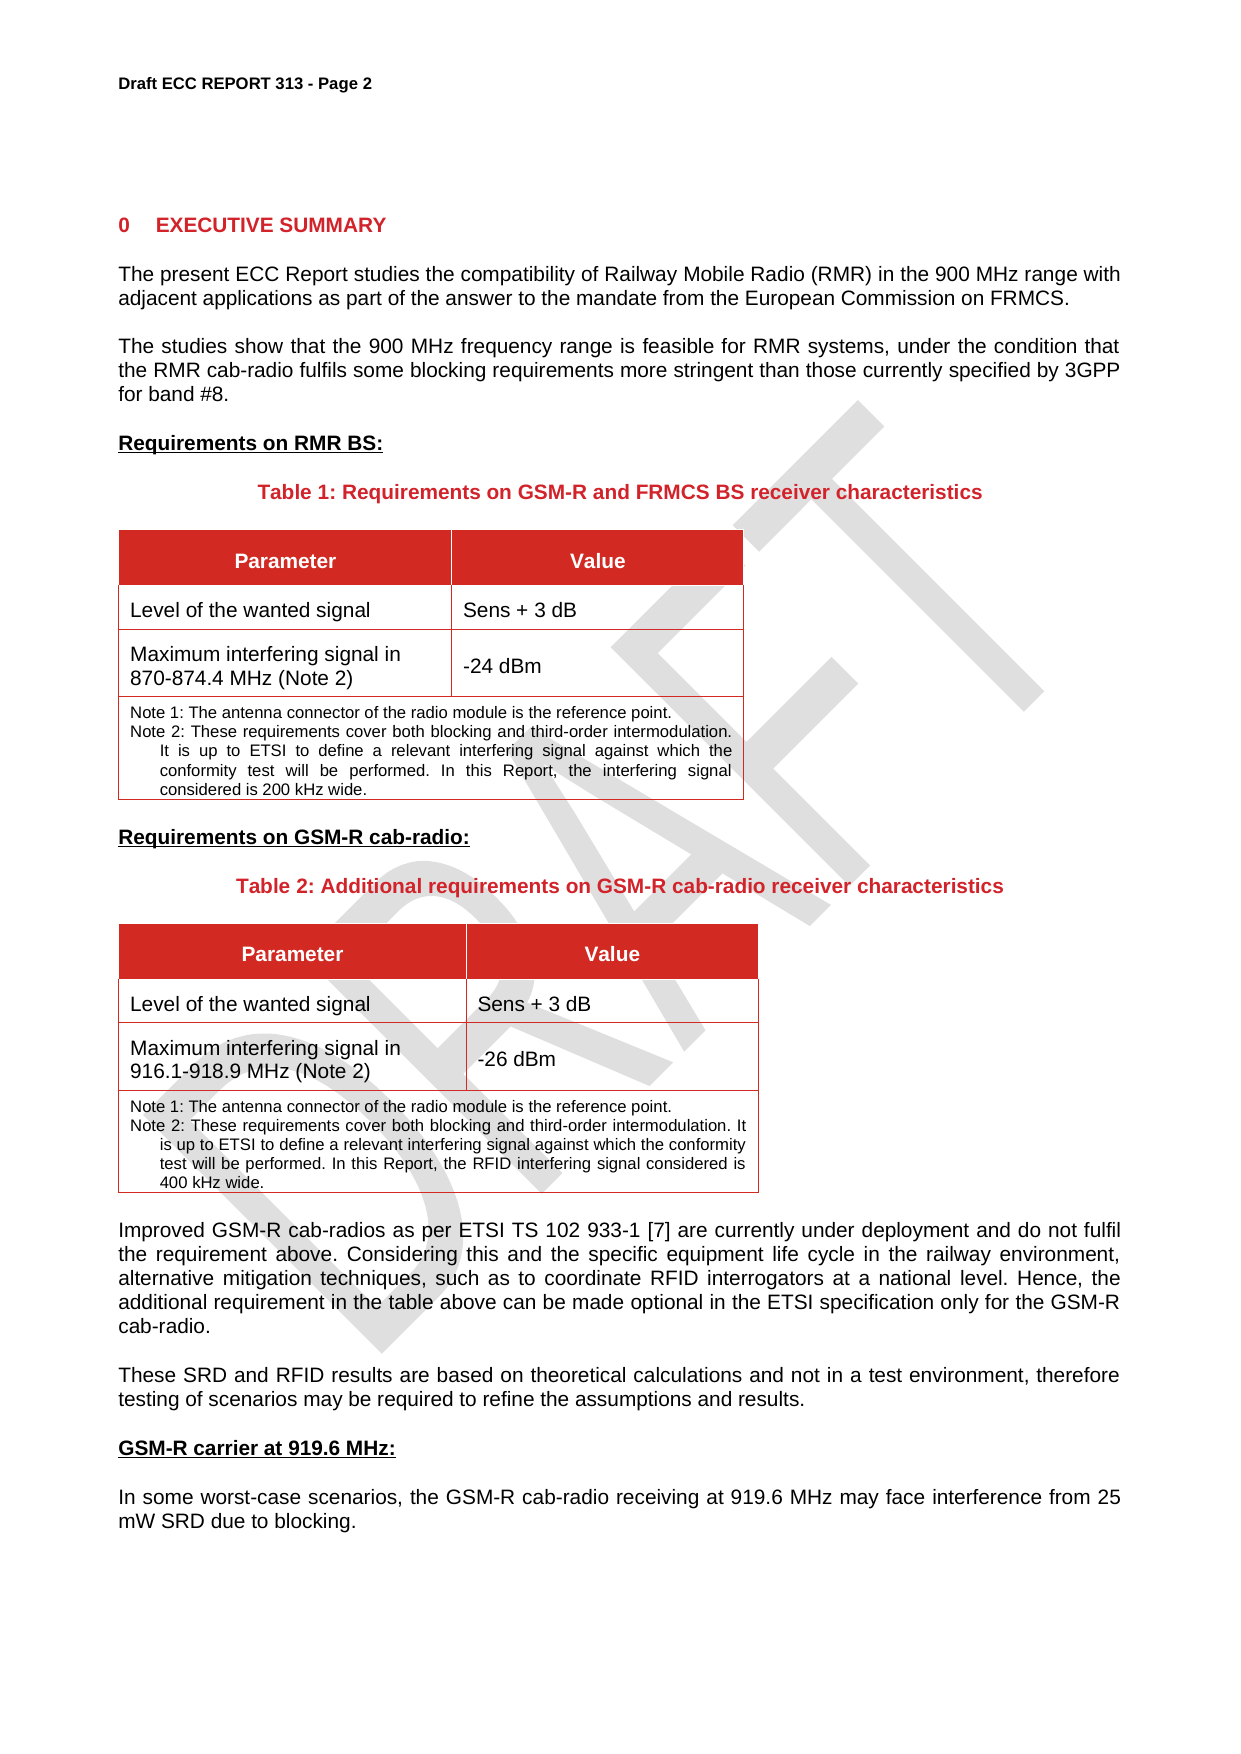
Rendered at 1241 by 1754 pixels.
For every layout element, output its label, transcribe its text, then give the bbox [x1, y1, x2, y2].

text The present ECC Report studies the compatibility of Railway Mobile Radio (RMR) in the 900 MHz range with adjacent applications as part of the answer to the mandate from the European Commission on FRMCS. [118, 261, 1122, 309]
text Table 2: Additional requirements on GSM-R cab-radio receiver characteristics [118, 874, 1122, 898]
table_cell Note 1: The antenna connector of the radio module is the reference point. Note 2: These requirements cover both blocking and third-order intermodulation. It is up to ETSI to define a relevant interfering signal against which the conformity test will be performed. In this Report, the RFID interfering signal considered is 400 kHz wide. [119, 1091, 758, 1192]
table_cell Level of the wanted signal [119, 586, 451, 628]
table_header Parameter [119, 924, 466, 979]
table_cell Sens + 3 dB [467, 980, 758, 1022]
table_cell Sens + 3 dB [452, 586, 743, 628]
text GSM-R carrier at 919.6 MHz: [118, 1436, 1122, 1460]
text Table 1: Requirements on GSM-R and FRMCS BS receiver characteristics [118, 480, 1122, 504]
text Requirements on RMR BS: [118, 431, 1122, 455]
text Improved GSM-R cab-radios as per ETSI TS 102 933-1 [7] are currently under deployment and do not fulfil the requirement above. Considering this and the specific equipment life cycle in the railway environment, alternative mitigation techniques, such as to coordinate RFID interrogators at a national level. Hence, the additional requirement in the table above can be made optional in the ETSI specification only for the GSM-R cab-radio. [118, 1218, 1122, 1338]
text In some worst-case scenarios, the GSM-R cab-radio receiving at 919.6 MHz may face interference from 25 mW SRD due to blocking. [118, 1485, 1122, 1533]
table_cell Maximum interfering signal in 916.1-918.9 MHz (Note 2) [119, 1023, 466, 1089]
table_cell Maximum interfering signal in 870-874.4 MHz (Note 2) [119, 630, 451, 696]
table_cell -26 dBm [467, 1023, 758, 1089]
text Requirements on GSM-R cab-radio: [118, 825, 1122, 849]
text The studies show that the 900 MHz frequency range is feasible for RMR systems, under the condition that the RMR cab-radio fulfils some blocking requirements more stringent than those currently specified by 3GPP for band #8. [118, 334, 1122, 406]
table_cell Level of the wanted signal [119, 980, 466, 1022]
subtitle Executive summary [118, 212, 1122, 236]
table_header Value [452, 530, 743, 585]
table_header Value [467, 924, 758, 979]
table_cell Note 1: The antenna connector of the radio module is the reference point. Note 2: These requirements cover both blocking and third-order intermodulation. It is up to ETSI to define a relevant interfering signal against which the conformity test will be performed. In this Report, the interfering signal considered is 200 kHz wide. [119, 697, 743, 799]
table_header Parameter [119, 530, 451, 585]
table_cell -24 dBm [452, 630, 743, 696]
text These SRD and RFID results are based on theoretical calculations and not in a test environment, therefore testing of scenarios may be required to refine the assumptions and results. [118, 1363, 1122, 1411]
